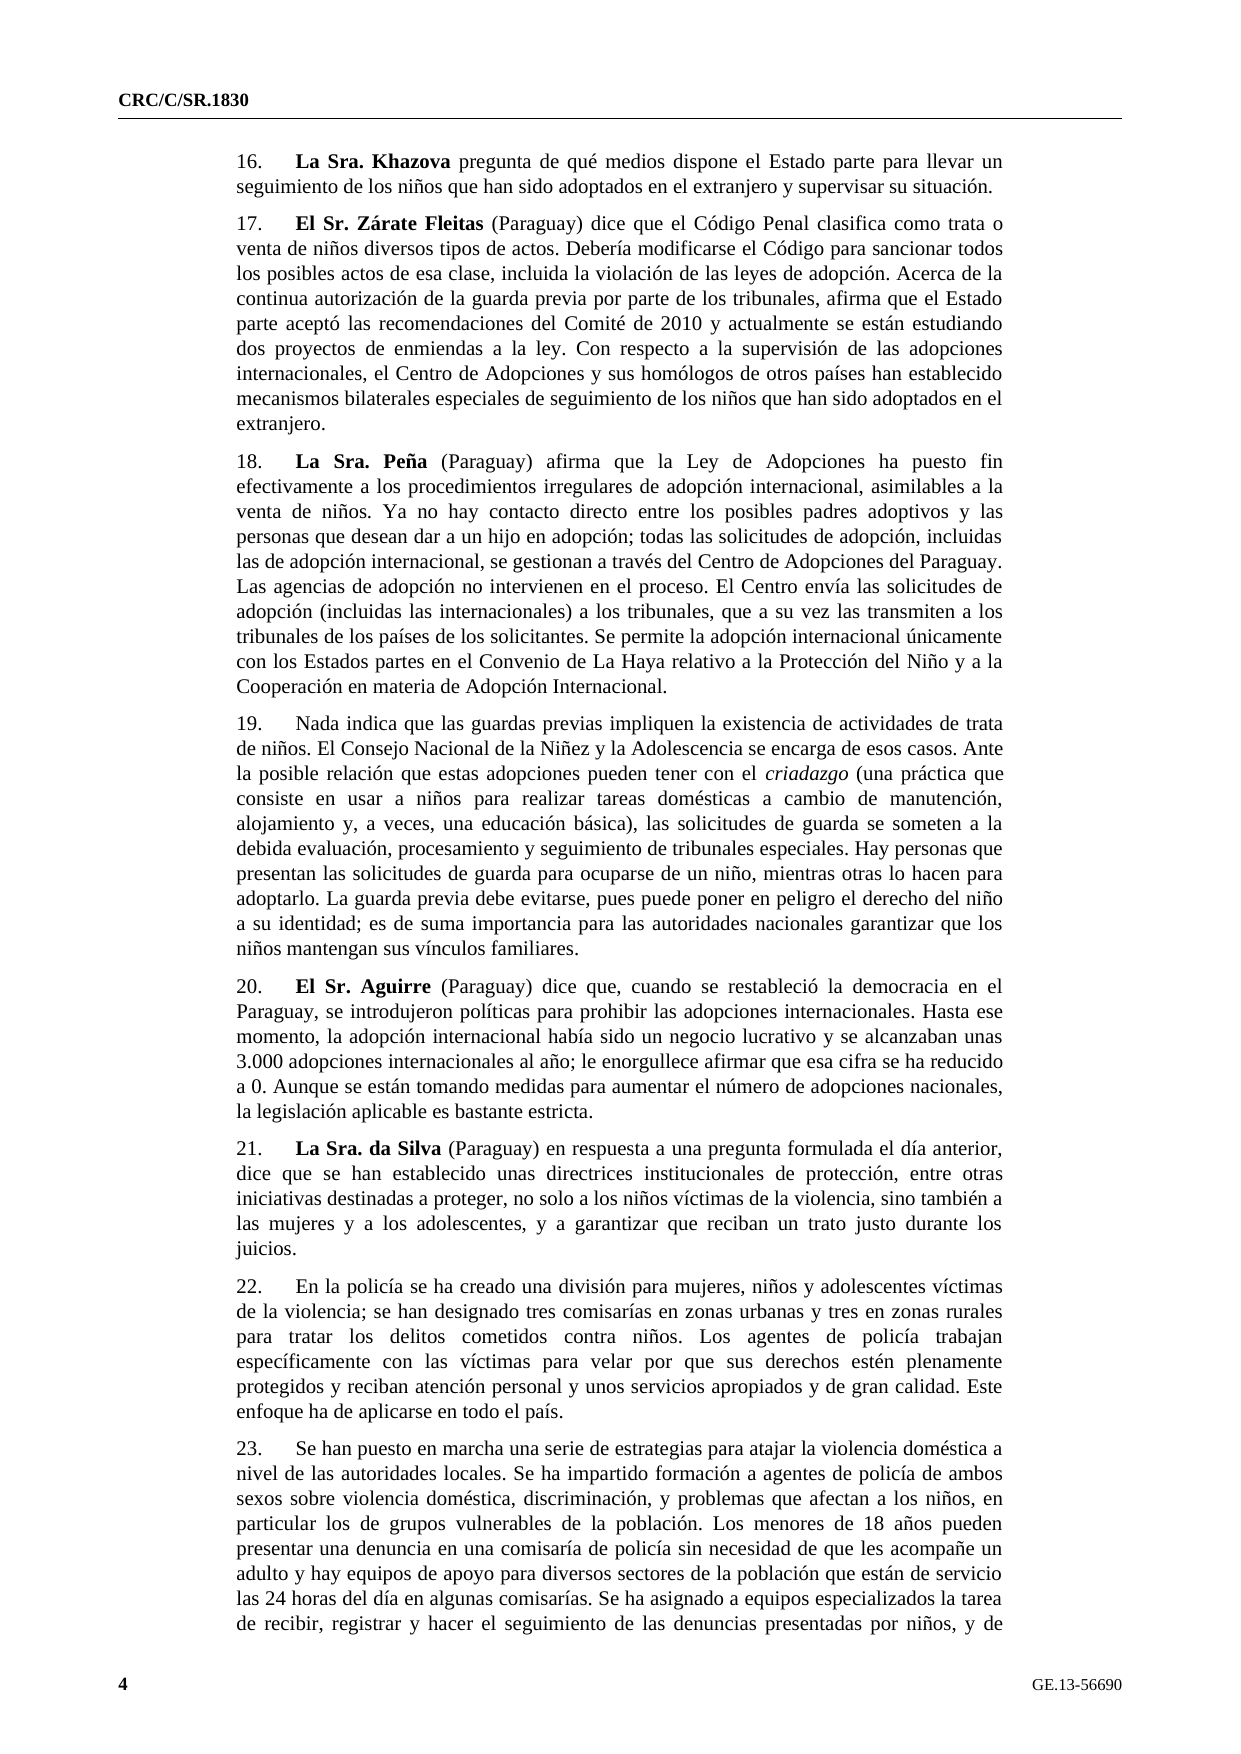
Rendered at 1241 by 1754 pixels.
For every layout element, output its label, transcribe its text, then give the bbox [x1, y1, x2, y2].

text 22. En la policía se ha creado una división para mujeres, niños y adolescentes víctimas de la violencia; se han designado tres comisarías en zonas urbanas y tres en zonas rurales para tratar los delitos cometidos contra niños. Los agentes de policía trabajan específicamente con las víctimas para velar por que sus derechos estén plenamente protegidos y reciban atención personal y unos servicios apropiados y de gran calidad. Este enfoque ha de aplicarse en todo el país. [236, 1273, 1004, 1423]
text 21. La Sra. da Silva (Paraguay) en respuesta a una pregunta formulada el día anterior, dice que se han establecido unas directrices institucionales de protección, entre otras iniciativas destinadas a proteger, no solo a los niños víctimas de la violencia, sino también a las mujeres y a los adolescentes, y a garantizar que reciban un trato justo durante los juicios. [236, 1135, 1004, 1260]
text 16. La Sra. Khazova pregunta de qué medios dispone el Estado parte para llevar un seguimiento de los niños que han sido adoptados en el extranjero y supervisar su situación. [236, 148, 1004, 198]
text 20. El Sr. Aguirre (Paraguay) dice que, cuando se restableció la democracia en el Paraguay, se introdujeron políticas para prohibir las adopciones internacionales. Hasta ese momento, la adopción internacional había sido un negocio lucrativo y se alcanzaban unas 3.000 adopciones internacionales al año; le enorgullece afirmar que esa cifra se ha reducido a 0. Aunque se están tomando medidas para aumentar el número de adopciones nacionales, la legislación aplicable es bastante estricta. [236, 973, 1004, 1123]
text 18. La Sra. Peña (Paraguay) afirma que la Ley de Adopciones ha puesto fin efectivamente a los procedimientos irregulares de adopción internacional, asimilables a la venta de niños. Ya no hay contacto directo entre los posibles padres adoptivos y las personas que desean dar a un hijo en adopción; todas las solicitudes de adopción, incluidas las de adopción internacional, se gestionan a través del Centro de Adopciones del Paraguay. Las agencias de adopción no intervienen en el proceso. El Centro envía las solicitudes de adopción (incluidas las internacionales) a los tribunales, que a su vez las transmiten a los tribunales de los países de los solicitantes. Se permite la adopción internacional únicamente con los Estados partes en el Convenio de La Haya relativo a la Protección del Niño y a la Cooperación en materia de Adopción Internacional. [236, 448, 1004, 698]
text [236, 1435, 1004, 1635]
text 17. El Sr. Zárate Fleitas (Paraguay) dice que el Código Penal clasifica como trata o venta de niños diversos tipos de actos. Debería modificarse el Código para sancionar todos los posibles actos de esa clase, incluida la violación de las leyes de adopción. Acerca de la continua autorización de la guarda previa por parte de los tribunales, afirma que el Estado parte aceptó las recomendaciones del Comité de 2010 y actualmente se están estudiando dos proyectos de enmiendas a la ley. Con respecto a la supervisión de las adopciones internacionales, el Centro de Adopciones y sus homólogos de otros países han establecido mecanismos bilaterales especiales de seguimiento de los niños que han sido adoptados en el extranjero. [236, 210, 1004, 435]
text 19. Nada indica que las guardas previas impliquen la existencia de actividades de trata de niños. El Consejo Nacional de la Niñez y la Adolescencia se encarga de esos casos. Ante la posible relación que estas adopciones pueden tener con el criadazgo (una práctica que consiste en usar a niños para realizar tareas domésticas a cambio de manutención, alojamiento y, a veces, una educación básica), las solicitudes de guarda se someten a la debida evaluación, procesamiento y seguimiento de tribunales especiales. Hay personas que presentan las solicitudes de guarda para ocuparse de un niño, mientras otras lo hacen para adoptarlo. La guarda previa debe evitarse, pues puede poner en peligro el derecho del niño a su identidad; es de suma importancia para las autoridades nacionales garantizar que los niños mantengan sus vínculos familiares. [236, 710, 1004, 960]
